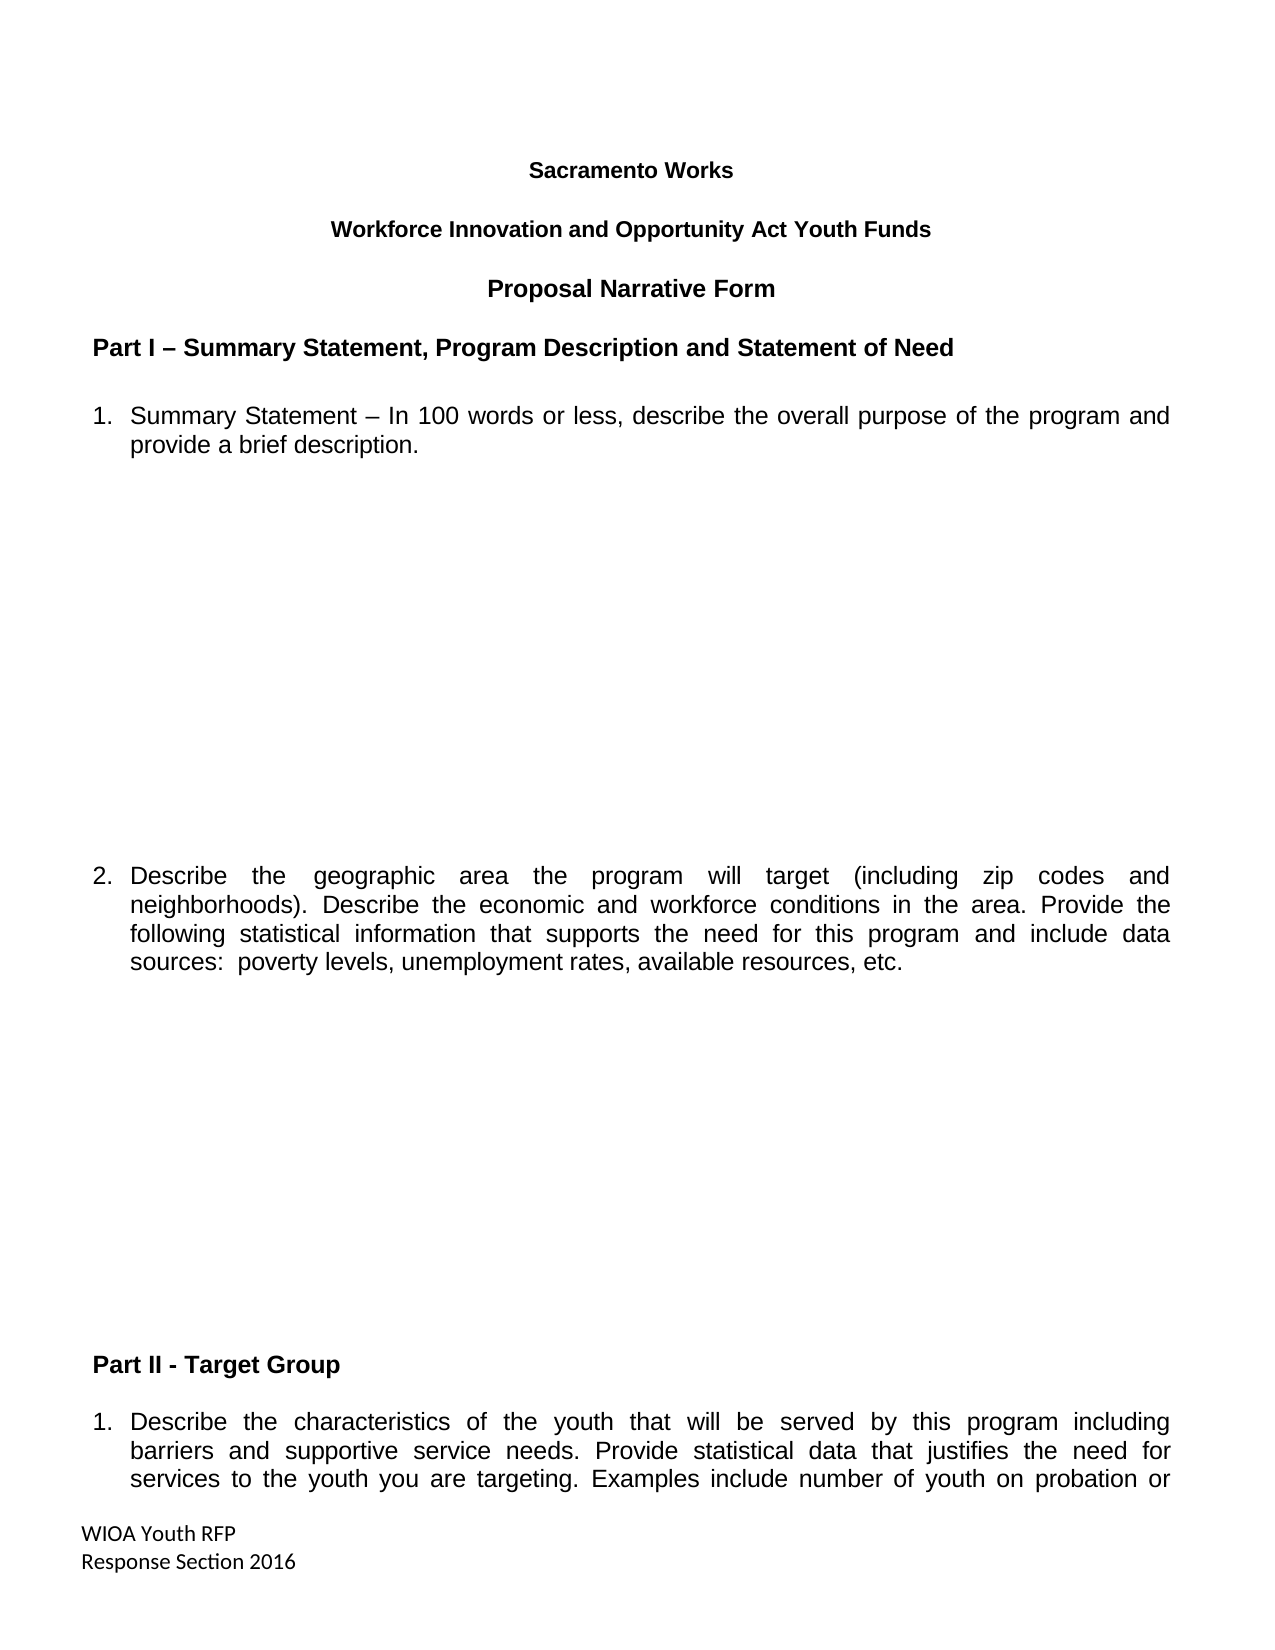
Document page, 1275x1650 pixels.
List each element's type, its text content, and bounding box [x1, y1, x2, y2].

text Part I – Summary Statement, Program Description and Statement of Need [92, 333, 1183, 362]
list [92, 1407, 1171, 1493]
subtitle Proposal Narrative Form [323, 274, 939, 303]
text Sacramento Works [323, 157, 939, 184]
list Describe the geographic area the program will target (including zip codes and neighborhoods). Describe the economic and workforce conditions in the area. Provide the following statistical information that supports the need for this program and include data sources: poverty levels, unemployment rates, available resources, etc. [92, 861, 1171, 976]
text Workforce Innovation and Opportunity Act Youth Funds [323, 216, 939, 242]
subtitle Part II - Target Group [92, 1350, 1183, 1379]
list Summary Statement – In 100 words or less, describe the overall purpose of the program and provide a brief description. [92, 401, 1171, 459]
